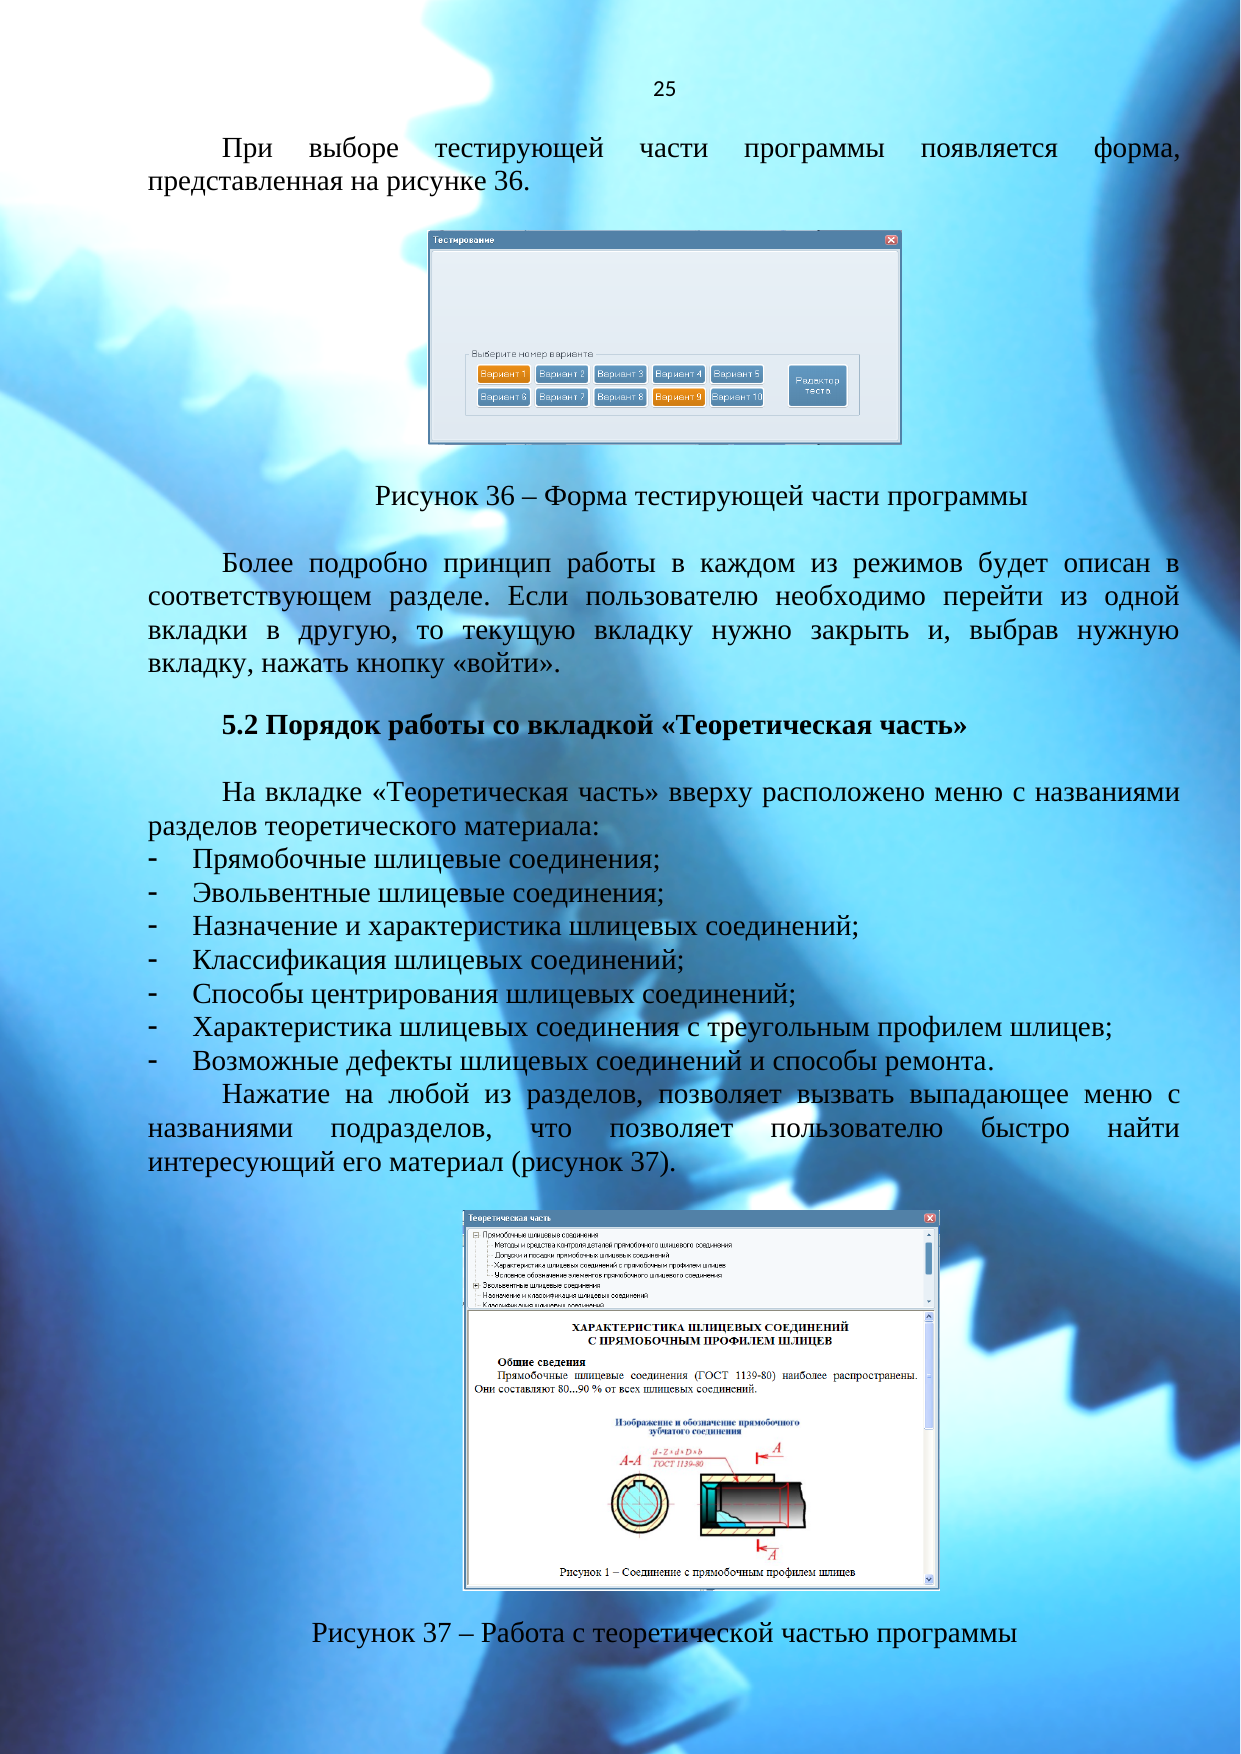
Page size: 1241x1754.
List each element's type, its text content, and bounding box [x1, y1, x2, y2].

text 5.2 Порядок работы со вкладкой «Теоретическая часть» [148, 707, 1181, 741]
list Назначение и характеристика шлицевых соединений; [148, 908, 1181, 942]
list Эвольвентные шлицевые соединения; [148, 875, 1181, 908]
list Классификация шлицевых соединений; [148, 942, 1181, 976]
text Рисунок 36 – Форма тестирующей части программы [148, 478, 1181, 511]
text Нажатие на любой из разделов, позволяет вызвать выпадающее меню с названиями подразделов, что позволяет пользователю быстро найти интересующий его материал (рисунок 37). [148, 1077, 1181, 1177]
text На вкладке «Теоретическая часть» вверху расположено меню с названиями разделов теоретического материала: [148, 774, 1181, 841]
text Более подробно принцип работы в каждом из режимов будет описан в соответствующем разделе. Если пользователю необходимо перейти из одной вкладки в другую, то текущую вкладку нужно закрыть и, выбрав нужную вкладку, нажать кнопку «войти». [148, 545, 1181, 679]
text Рисунок 37 – Работа с теоретической частью программы [148, 1615, 1181, 1649]
text При выборе тестирующей части программы появляется форма, представленная на рисунке 36. [148, 130, 1181, 197]
picture [0, 0, 1241, 1754]
list Возможные дефекты шлицевых соединений и способы ремонта. [148, 1043, 1181, 1077]
list Способы центрирования шлицевых соединений; [148, 976, 1181, 1009]
list Характеристика шлицевых соединения с треугольным профилем шлицев; [148, 1009, 1181, 1043]
list Прямобочные шлицевые соединения; [148, 841, 1181, 875]
